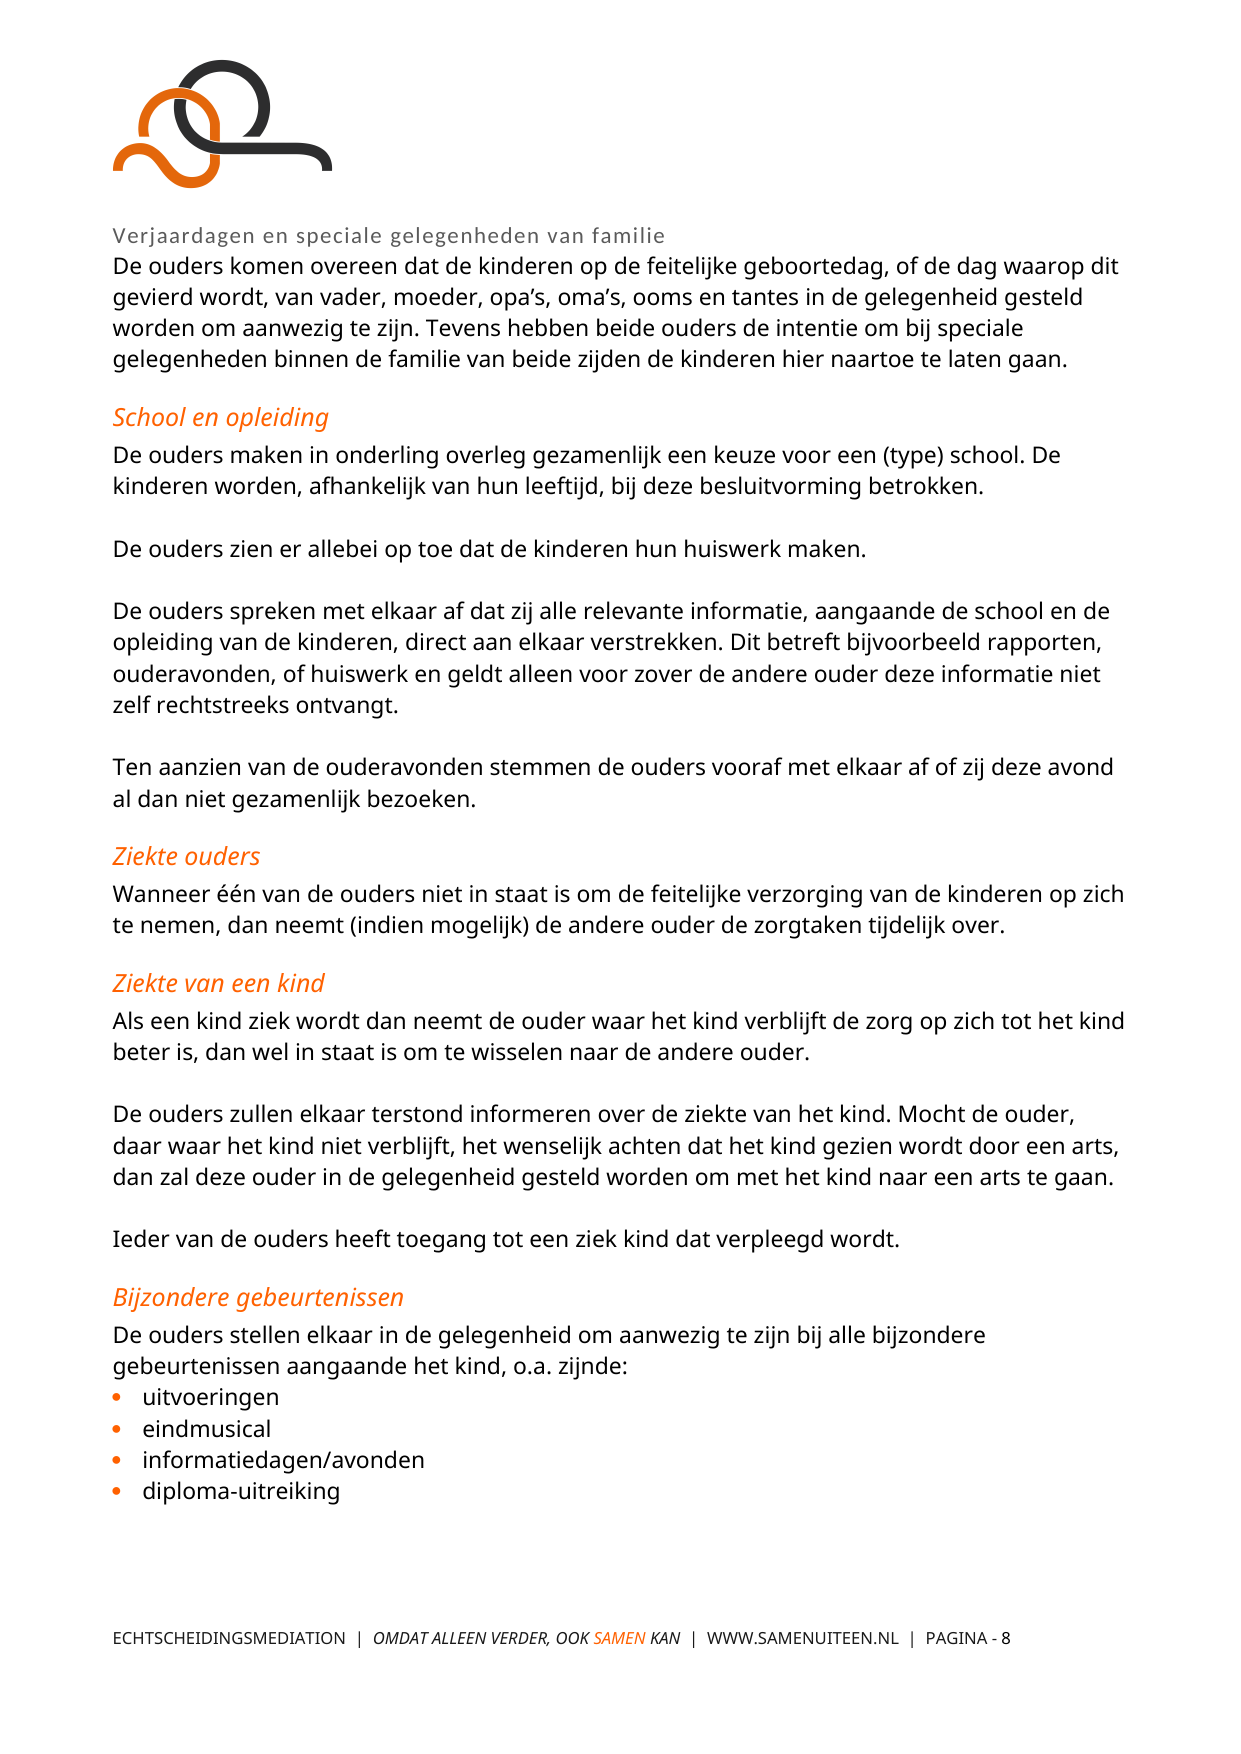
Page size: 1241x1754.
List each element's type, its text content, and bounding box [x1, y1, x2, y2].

subtitle Ziekte ouders [112, 839, 1128, 873]
text eindmusical [112, 1412, 1128, 1444]
picture [112, 59, 333, 189]
subtitle Ziekte van een kind [112, 965, 1128, 999]
text De ouders zullen elkaar terstond informeren over de ziekte van het kind. Mocht de ouder, daar waar het kind niet verblijft, het wenselijk achten dat het kind gezien wordt door een arts, dan zal deze ouder in de gelegenheid gesteld worden om met het kind naar een arts te gaan. [112, 1098, 1128, 1192]
text De ouders spreken met elkaar af dat zij alle relevante informatie, aangaande de school en de opleiding van de kinderen, direct aan elkaar verstrekken. Dit betreft bijvoorbeeld rapporten, ouderavonden, of huiswerk en geldt alleen voor zover de andere ouder deze informatie niet zelf rechtstreeks ontvangt. [112, 595, 1128, 720]
subtitle Verjaardagen en speciale gelegenheden van familie [112, 222, 1128, 249]
text uitvoeringen [112, 1381, 1128, 1412]
text informatiedagen/avonden [112, 1444, 1128, 1475]
text Ten aanzien van de ouderavonden stemmen de ouders vooraf met elkaar af of zij deze avond al dan niet gezamenlijk bezoeken. [112, 751, 1128, 814]
text De ouders maken in onderling overleg gezamenlijk een keuze voor een (type) school. De kinderen worden, afhankelijk van hun leeftijd, bij deze besluitvorming betrokken. [112, 439, 1128, 501]
text Wanneer één van de ouders niet in staat is om de feitelijke verzorging van de kinderen op zich te nemen, dan neemt (indien mogelijk) de andere ouder de zorgtaken tijdelijk over. [112, 878, 1128, 940]
text Ieder van de ouders heeft toegang tot een ziek kind dat verpleegd wordt. [112, 1223, 1128, 1254]
text diploma-uitreiking [112, 1475, 1128, 1506]
text De ouders komen overeen dat de kinderen op de feitelijke geboortedag, of de dag waarop dit gevierd wordt, van vader, moeder, opa’s, oma’s, ooms en tantes in de gelegenheid gesteld worden om aanwezig te zijn. Tevens hebben beide ouders de intentie om bij speciale gelegenheden binnen de familie van beide zijden de kinderen hier naartoe te laten gaan. [112, 249, 1128, 374]
subtitle School en opleiding [112, 399, 1128, 434]
text De ouders zien er allebei op toe dat de kinderen hun huiswerk maken. [112, 532, 1128, 564]
subtitle Bijzondere gebeurtenissen [112, 1279, 1128, 1314]
text Als een kind ziek wordt dan neemt de ouder waar het kind verblijft de zorg op zich tot het kind beter is, dan wel in staat is om te wisselen naar de andere ouder. [112, 1004, 1128, 1067]
text De ouders stellen elkaar in de gelegenheid om aanwezig te zijn bij alle bijzondere gebeurtenissen aangaande het kind, o.a. zijnde: [112, 1319, 1128, 1381]
